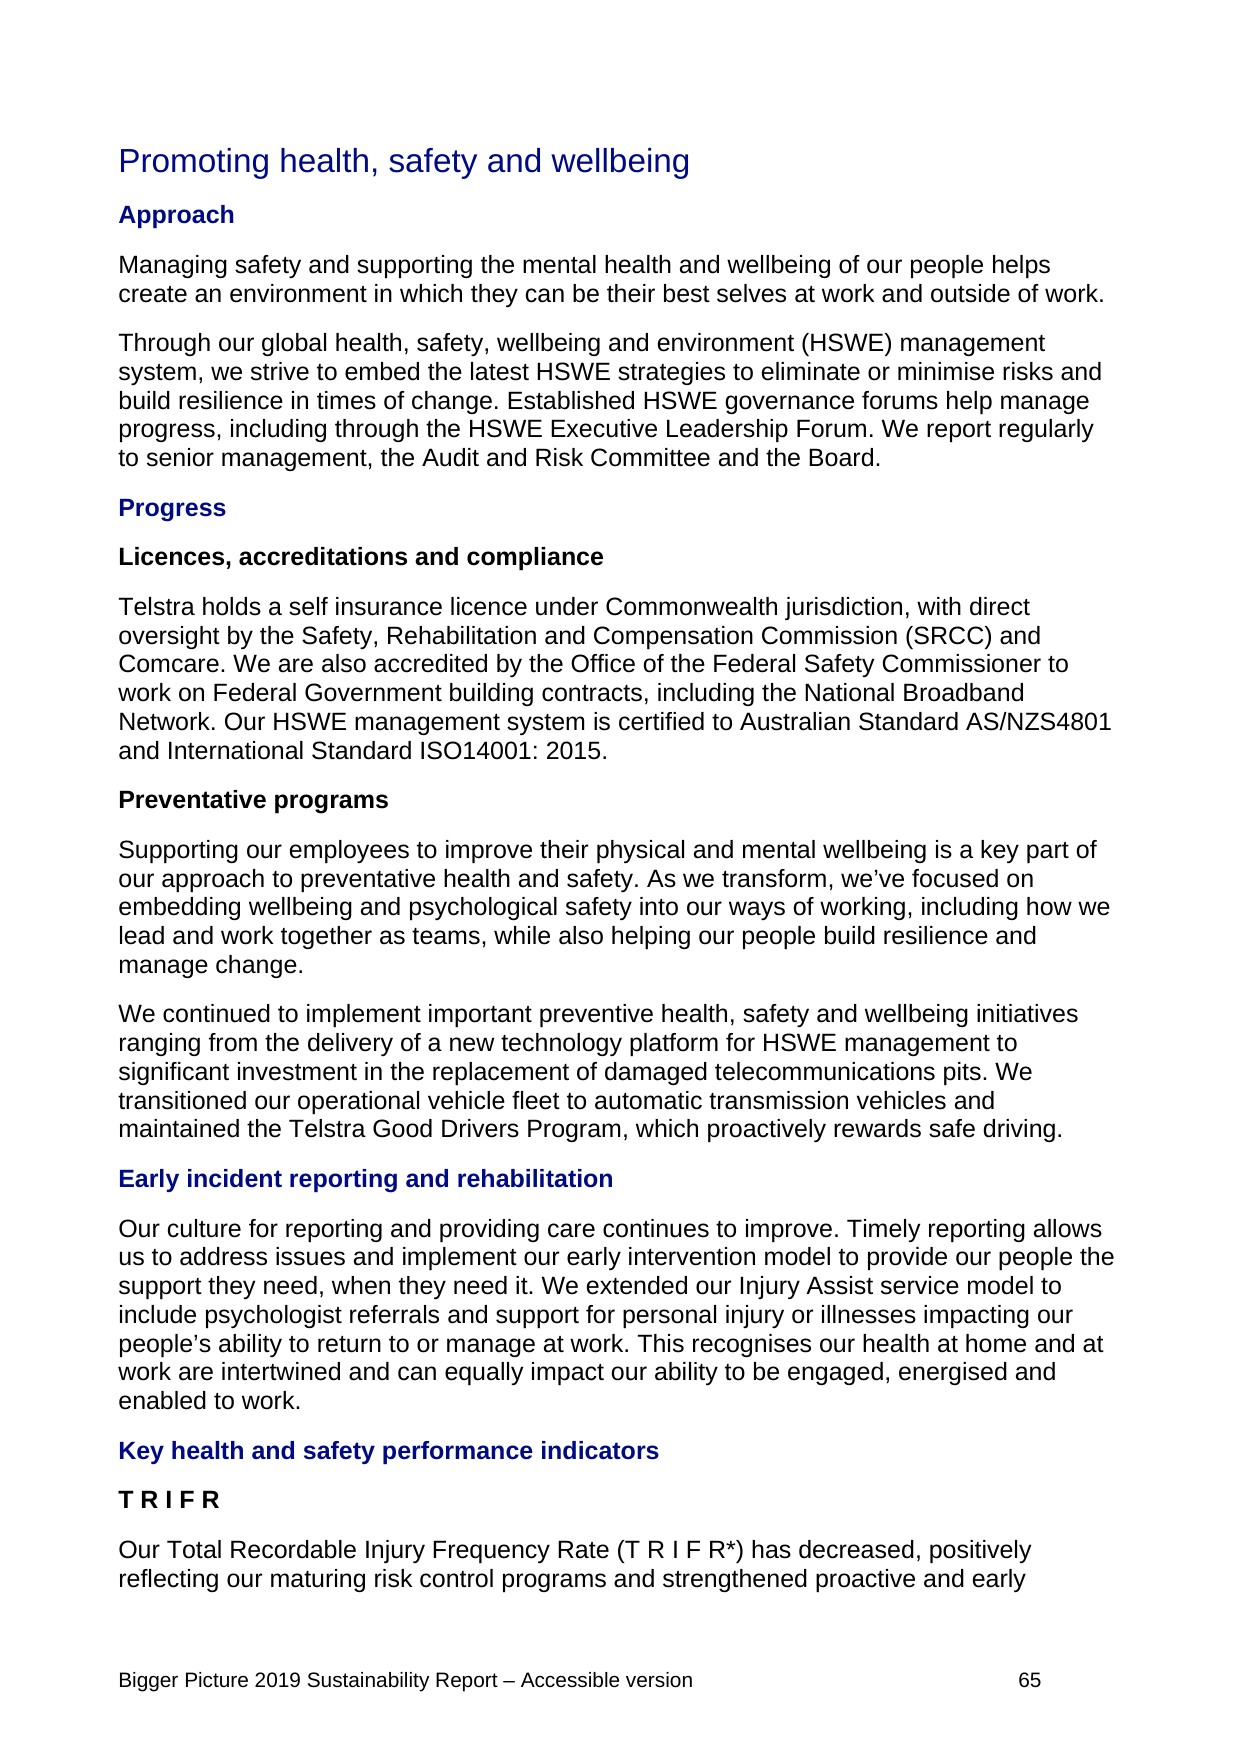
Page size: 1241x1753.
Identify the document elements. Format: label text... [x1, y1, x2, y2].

subtitle Promoting health, safety and wellbeing [118, 141, 1122, 179]
subtitle Progress [118, 493, 1122, 522]
text Our culture for reporting and providing care continues to improve. Timely reporting allows us to address issues and implement our early intervention model to provide our people the support they need, when they need it. We extended our Injury Assist service model to include psychologist referrals and support for personal injury or illnesses impacting our people’s ability to return to or manage at work. This recognises our health at home and at work are intertwined and can equally impact our ability to be engaged, energised and enabled to work. [118, 1214, 1122, 1415]
text Through our global health, safety, wellbeing and environment (HSWE) management system, we strive to embed the latest HSWE strategies to eliminate or minimise risks and build resilience in times of change. Established HSWE governance forums help manage progress, including through the HSWE Executive Leadership Forum. We report regularly to senior management, the Audit and Risk Committee and the Board. [118, 328, 1122, 472]
text Telstra holds a self insurance licence under Commonwealth jurisdiction, with direct oversight by the Safety, Rehabilitation and Compensation Commission (SRCC) and Comcare. We are also accredited by the Office of the Federal Safety Commissioner to work on Federal Government building contracts, including the National Broadband Network. Our HSWE management system is certified to Australian Standard AS/NZS4801 and International Standard ISO14001: 2015. [118, 592, 1122, 764]
subtitle Preventative programs [118, 785, 1122, 814]
subtitle Licences, accreditations and compliance [118, 542, 1122, 571]
subtitle T R I F R [118, 1485, 1122, 1514]
text We continued to implement important preventive health, safety and wellbeing initiatives ranging from the delivery of a new technology platform for HSWE management to significant investment in the replacement of damaged telecommunications pits. We transitioned our operational vehicle fleet to automatic transmission vehicles and maintained the Telstra Good Drivers Program, which proactively rewards safe driving. [118, 999, 1122, 1143]
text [118, 1535, 1122, 1592]
text Supporting our employees to improve their physical and mental wellbeing is a key part of our approach to preventative health and safety. As we transform, we’ve focused on embedding wellbeing and psychological safety into our ways of working, including how we lead and work together as teams, while also helping our people build resilience and manage change. [118, 835, 1122, 979]
subtitle Approach [118, 200, 1122, 229]
subtitle Key health and safety performance indicators [118, 1436, 1122, 1464]
text Managing safety and supporting the mental health and wellbeing of our people helps create an environment in which they can be their best selves at work and outside of work. [118, 250, 1122, 307]
subtitle Early incident reporting and rehabilitation [118, 1164, 1122, 1193]
